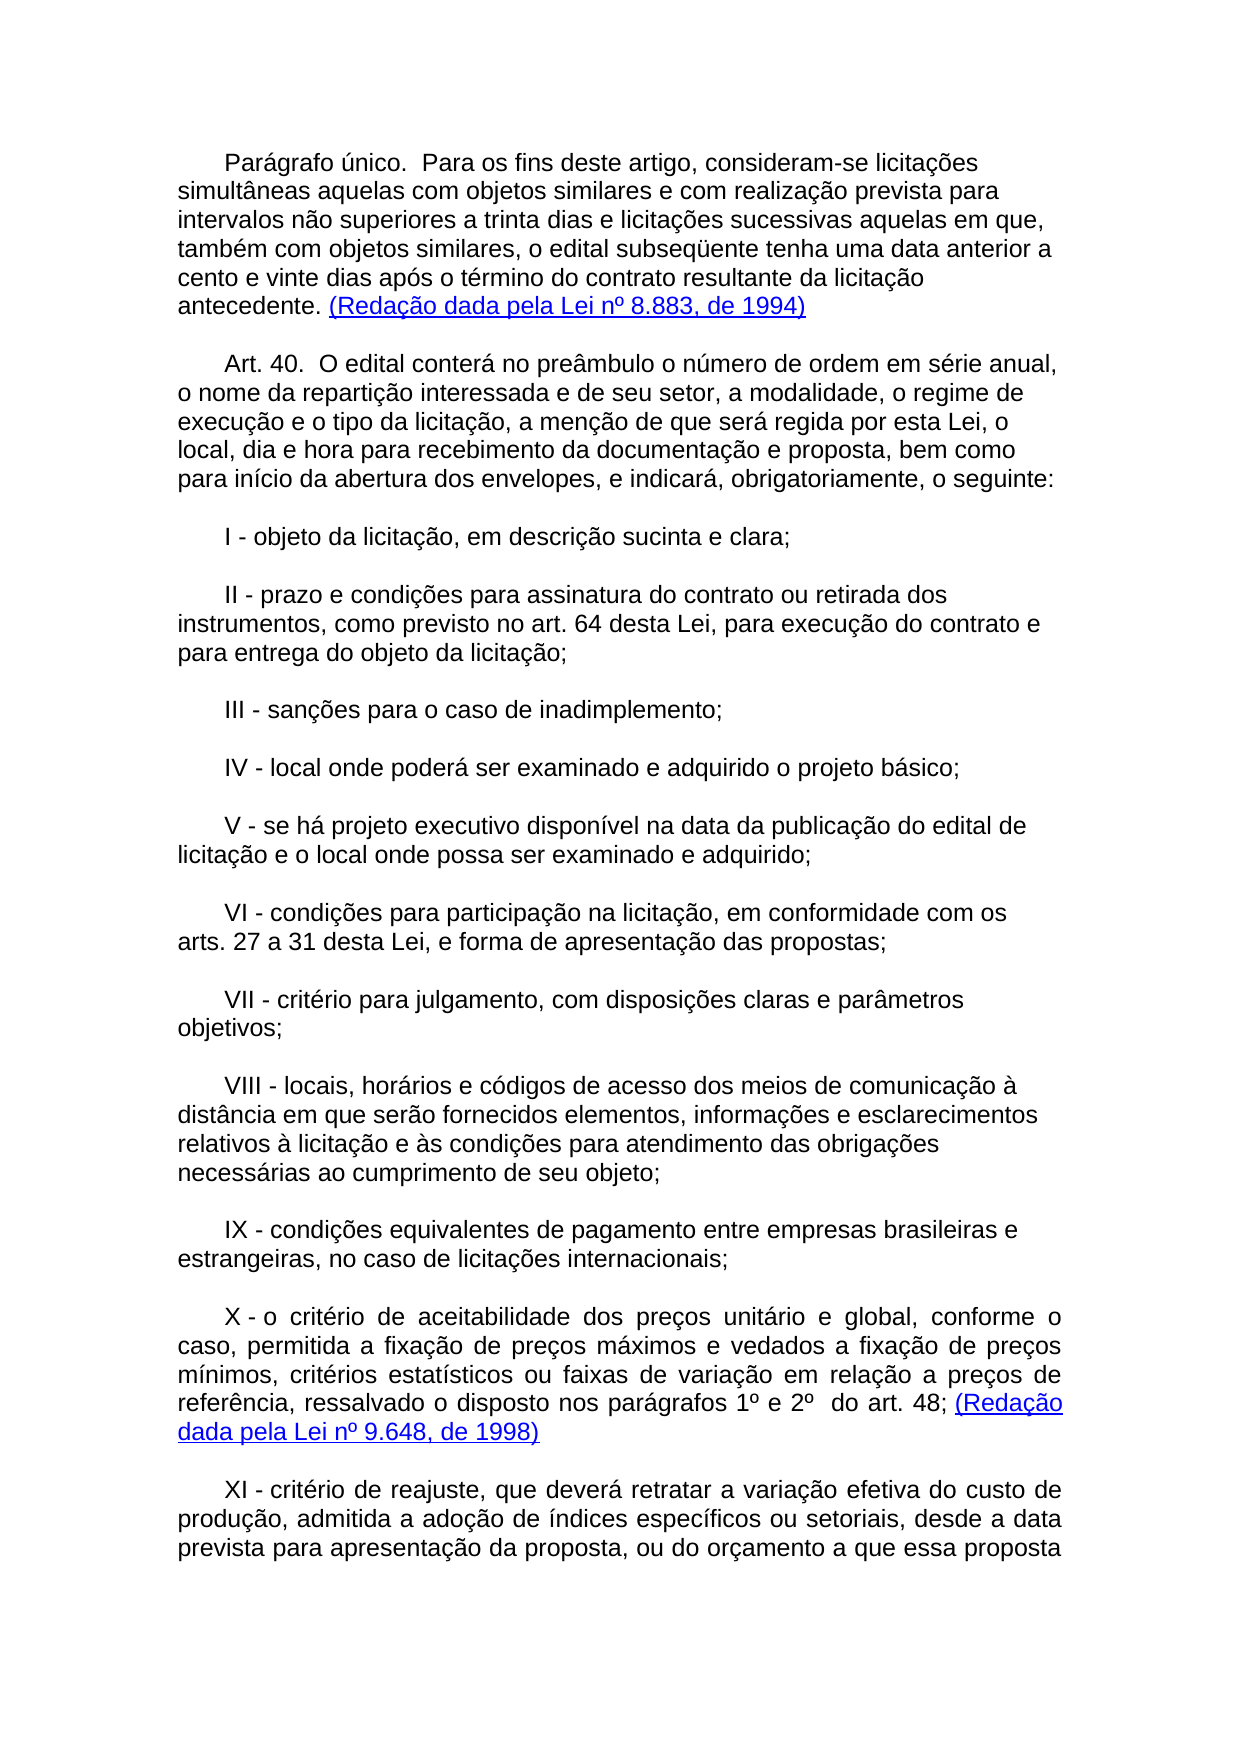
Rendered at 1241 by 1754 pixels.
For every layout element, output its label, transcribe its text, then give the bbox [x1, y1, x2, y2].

text V - se há projeto executivo disponível na data da publicação do edital de licitação e o local onde possa ser examinado e adquirido; [177, 811, 1063, 869]
text IX - condições equivalentes de pagamento entre empresas brasileiras e estrangeiras, no caso de licitações internacionais; [177, 1216, 1063, 1273]
text IV - local onde poderá ser examinado e adquirido o projeto básico; [177, 753, 1063, 782]
text III - sanções para o caso de inadimplemento; [177, 696, 1063, 724]
text VI - condições para participação na licitação, em conformidade com os arts. 27 a 31 desta Lei, e forma de apresentação das propostas; [177, 898, 1063, 956]
text Art. 40. O edital conterá no preâmbulo o número de ordem em série anual, o nome da repartição interessada e de seu setor, a modalidade, o regime de execução e o tipo da licitação, a menção de que será regida por esta Lei, o local, dia e hora para recebimento da documentação e proposta, bem como para início da abertura dos envelopes, e indicará, obrigatoriamente, o seguinte: [177, 349, 1063, 493]
text VII - critério para julgamento, com disposições claras e parâmetros objetivos; [177, 985, 1063, 1042]
text X - o critério de aceitabilidade dos preços unitário e global, conforme o caso, permitida a fixação de preços máximos e vedados a fixação de preços mínimos, critérios estatísticos ou faixas de variação em relação a preços de referência, ressalvado o disposto nos parágrafos 1º e 2º do art. 48; (Redação dada pela Lei nº 9.648, de 1998) [177, 1302, 1063, 1446]
text VIII - locais, horários e códigos de acesso dos meios de comunicação à distância em que serão fornecidos elementos, informações e esclarecimentos relativos à licitação e às condições para atendimento das obrigações necessárias ao cumprimento de seu objeto; [177, 1071, 1063, 1186]
text I - objeto da licitação, em descrição sucinta e clara; [177, 522, 1063, 551]
text Parágrafo único. Para os fins deste artigo, consideram-se licitações simultâneas aquelas com objetos similares e com realização prevista para intervalos não superiores a trinta dias e licitações sucessivas aquelas em que, também com objetos similares, o edital subseqüente tenha uma data anterior a cento e vinte dias após o término do contrato resultante da licitação antecedente. (Redação dada pela Lei nº 8.883, de 1994) [177, 148, 1063, 320]
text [177, 1475, 1063, 1561]
text II - prazo e condições para assinatura do contrato ou retirada dos instrumentos, como previsto no art. 64 desta Lei, para execução do contrato e para entrega do objeto da licitação; [177, 580, 1063, 666]
